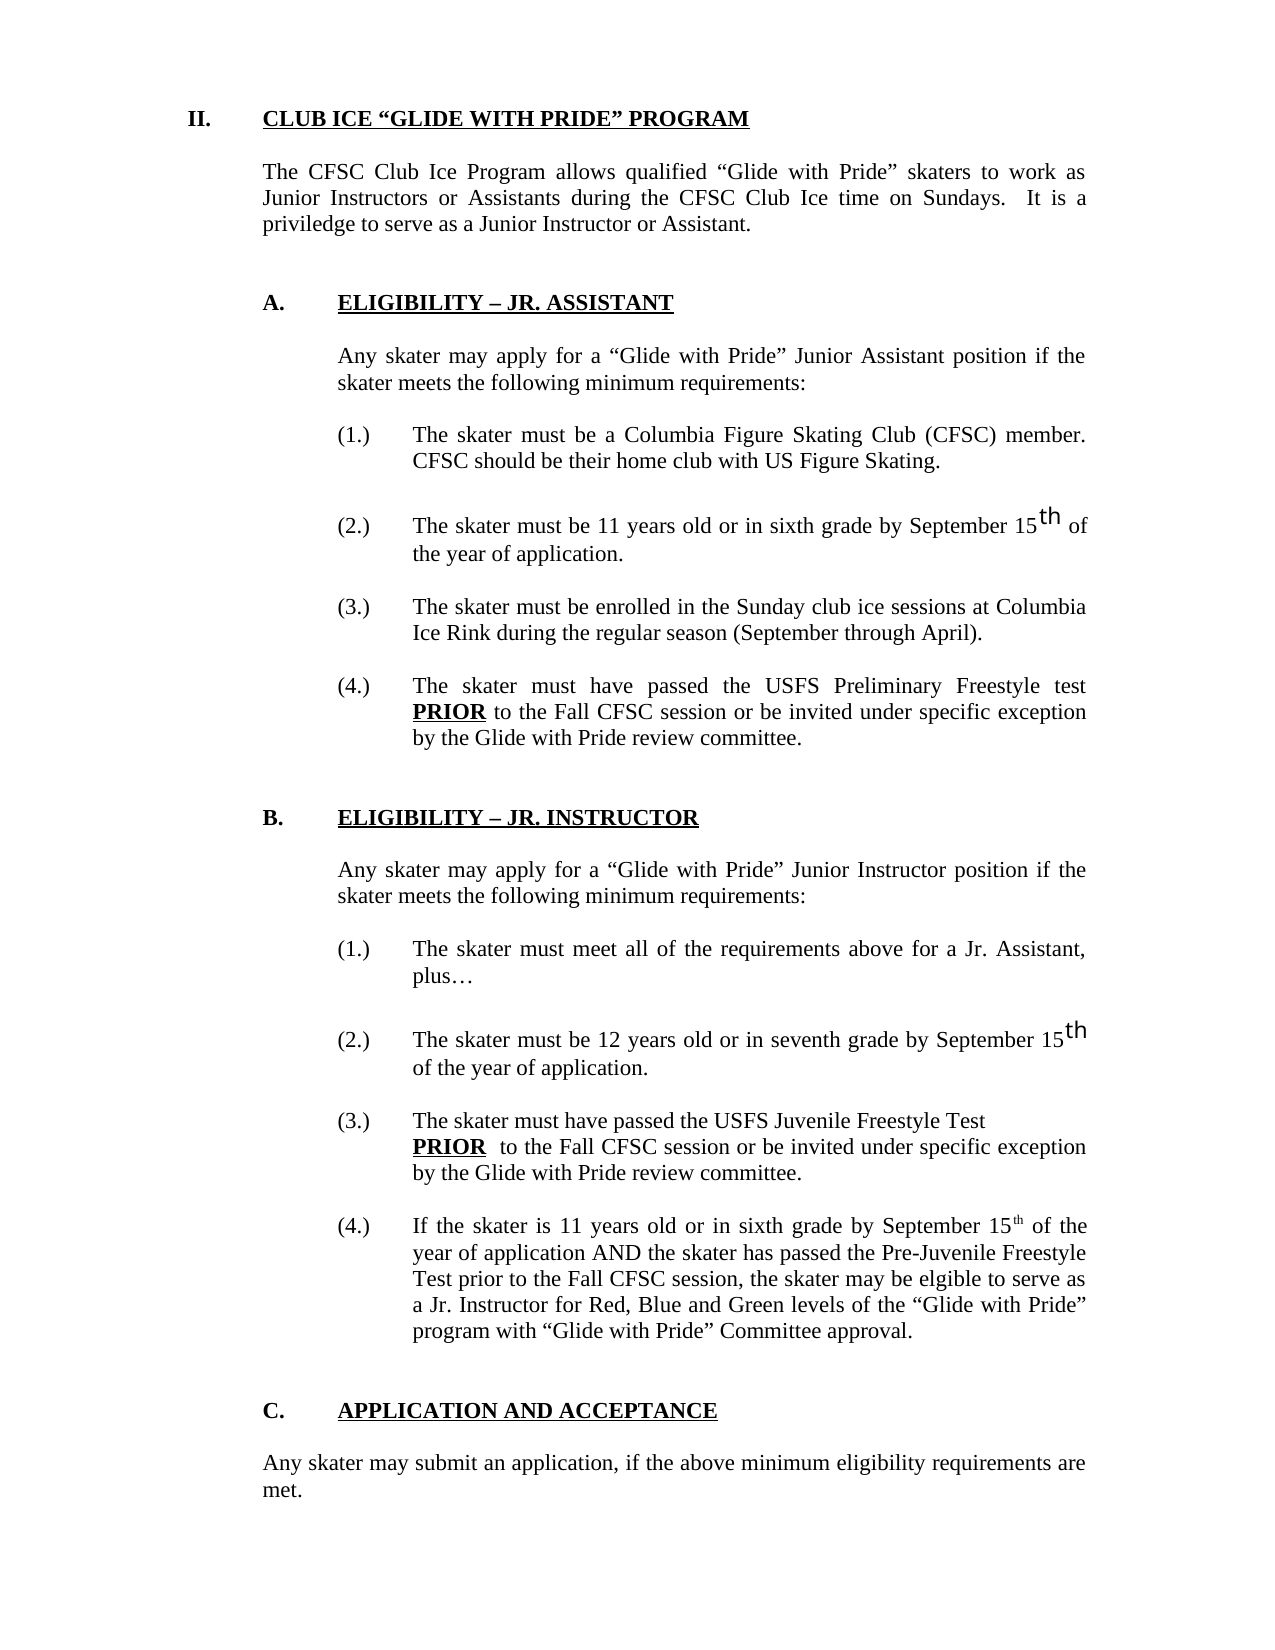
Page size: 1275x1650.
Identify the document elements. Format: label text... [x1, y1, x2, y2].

text Any skater may submit an application, if the above minimum eligibility requirements are met. [262, 1449, 1087, 1502]
text (2.) The skater must be 12 years old or in seventh grade by September 15th of the year of application. [337, 1014, 1087, 1080]
text (1.) The skater must be a Columbia Figure Skating Club (CFSC) member. CFSC should be their home club with US Figure Skating. [337, 421, 1087, 474]
text B. ELIGIBILITY – JR. INSTRUCTOR [262, 803, 1087, 830]
text Any skater may apply for a “Glide with Pride” Junior Instructor position if the skater meets the following minimum requirements: [337, 856, 1087, 909]
text (2.) The skater must be 11 years old or in sixth grade by September 15th of the year of application. [337, 500, 1087, 566]
text (4.) The skater must have passed the USFS Preliminary Freestyle test PRIOR to the Fall CFSC session or be invited under specific exception by the Glide with Pride review committee. [337, 672, 1087, 751]
text (1.) The skater must meet all of the requirements above for a Jr. Assistant, plus… [337, 935, 1087, 988]
text (4.) If the skater is 11 years old or in sixth grade by September 15th of the year of application AND the skater has passed the Pre-Juvenile Freestyle Test prior to the Fall CFSC session, the skater may be elgible to serve as a Jr. Instructor for Red, Blue and Green levels of the “Glide with Pride” program with “Glide with Pride” Committee approval. [337, 1212, 1087, 1344]
text Any skater may apply for a “Glide with Pride” Junior Assistant position if the skater meets the following minimum requirements: [337, 342, 1087, 395]
text A. ELIGIBILITY – JR. ASSISTANT [262, 289, 1087, 316]
text II. CLUB ICE “GLIDE WITH PRIDE” PROGRAM [187, 105, 1087, 131]
text (3.) The skater must be enrolled in the Sunday club ice sessions at Columbia Ice Rink during the regular season (September through April). [337, 593, 1087, 645]
text C. APPLICATION AND ACCEPTANCE [262, 1397, 1087, 1423]
text (3.) The skater must have passed the USFS Juvenile Freestyle Test [337, 1107, 1087, 1133]
text The CFSC Club Ice Program allows qualified “Glide with Pride” skaters to work as Junior Instructors or Assistants during the CFSC Club Ice time on Sundays. It is a priviledge to serve as a Junior Instructor or Assistant. [262, 158, 1087, 237]
text PRIOR to the Fall CFSC session or be invited under specific exception by the Glide with Pride review committee. [412, 1133, 1087, 1186]
